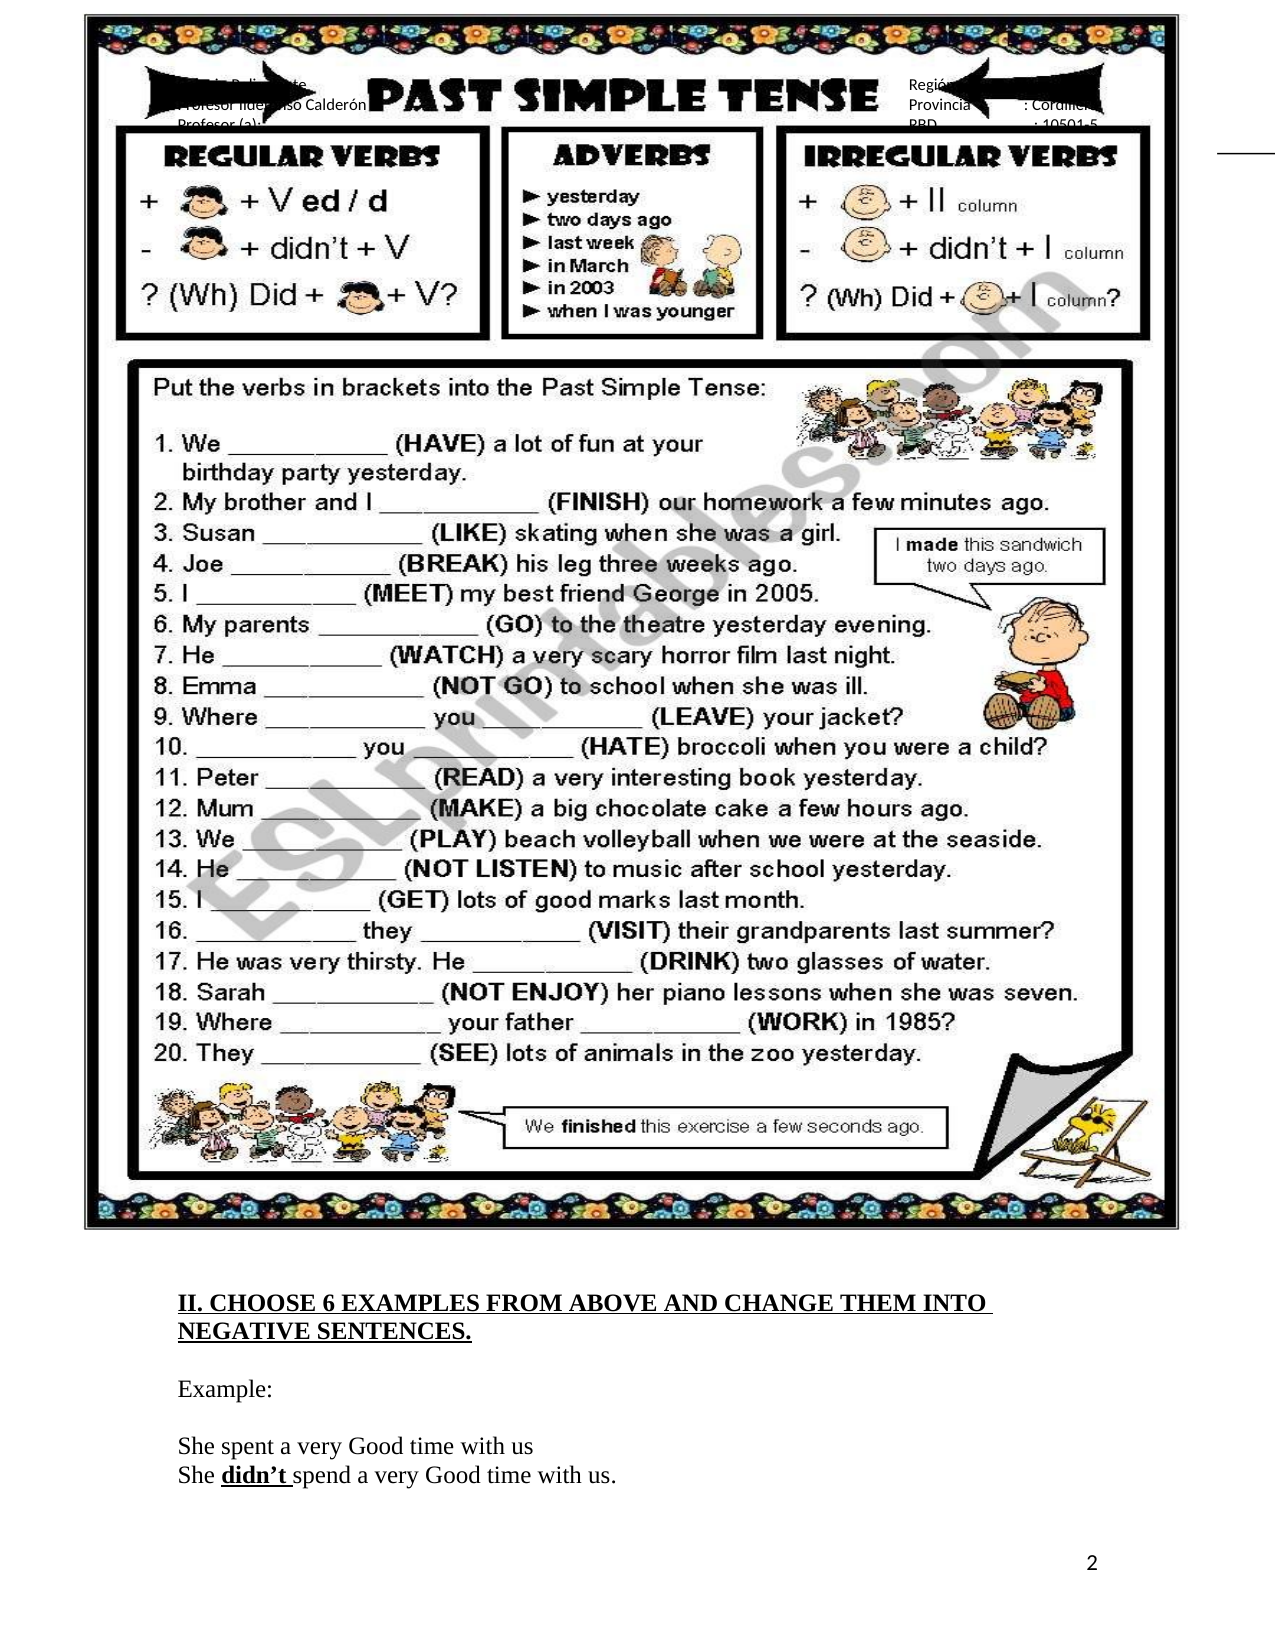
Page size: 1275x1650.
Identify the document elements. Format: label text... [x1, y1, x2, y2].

text She spent a very Good time with us [177, 1431, 1098, 1460]
picture [37, 0, 1218, 1266]
text II. CHOOSE 6 EXAMPLES FROM ABOVE AND CHANGE THEM INTO NEGATIVE SENTENCES. [177, 1288, 1098, 1345]
text Example: [177, 1374, 1098, 1403]
text She didn’t spend a very Good time with us. [177, 1460, 1098, 1489]
